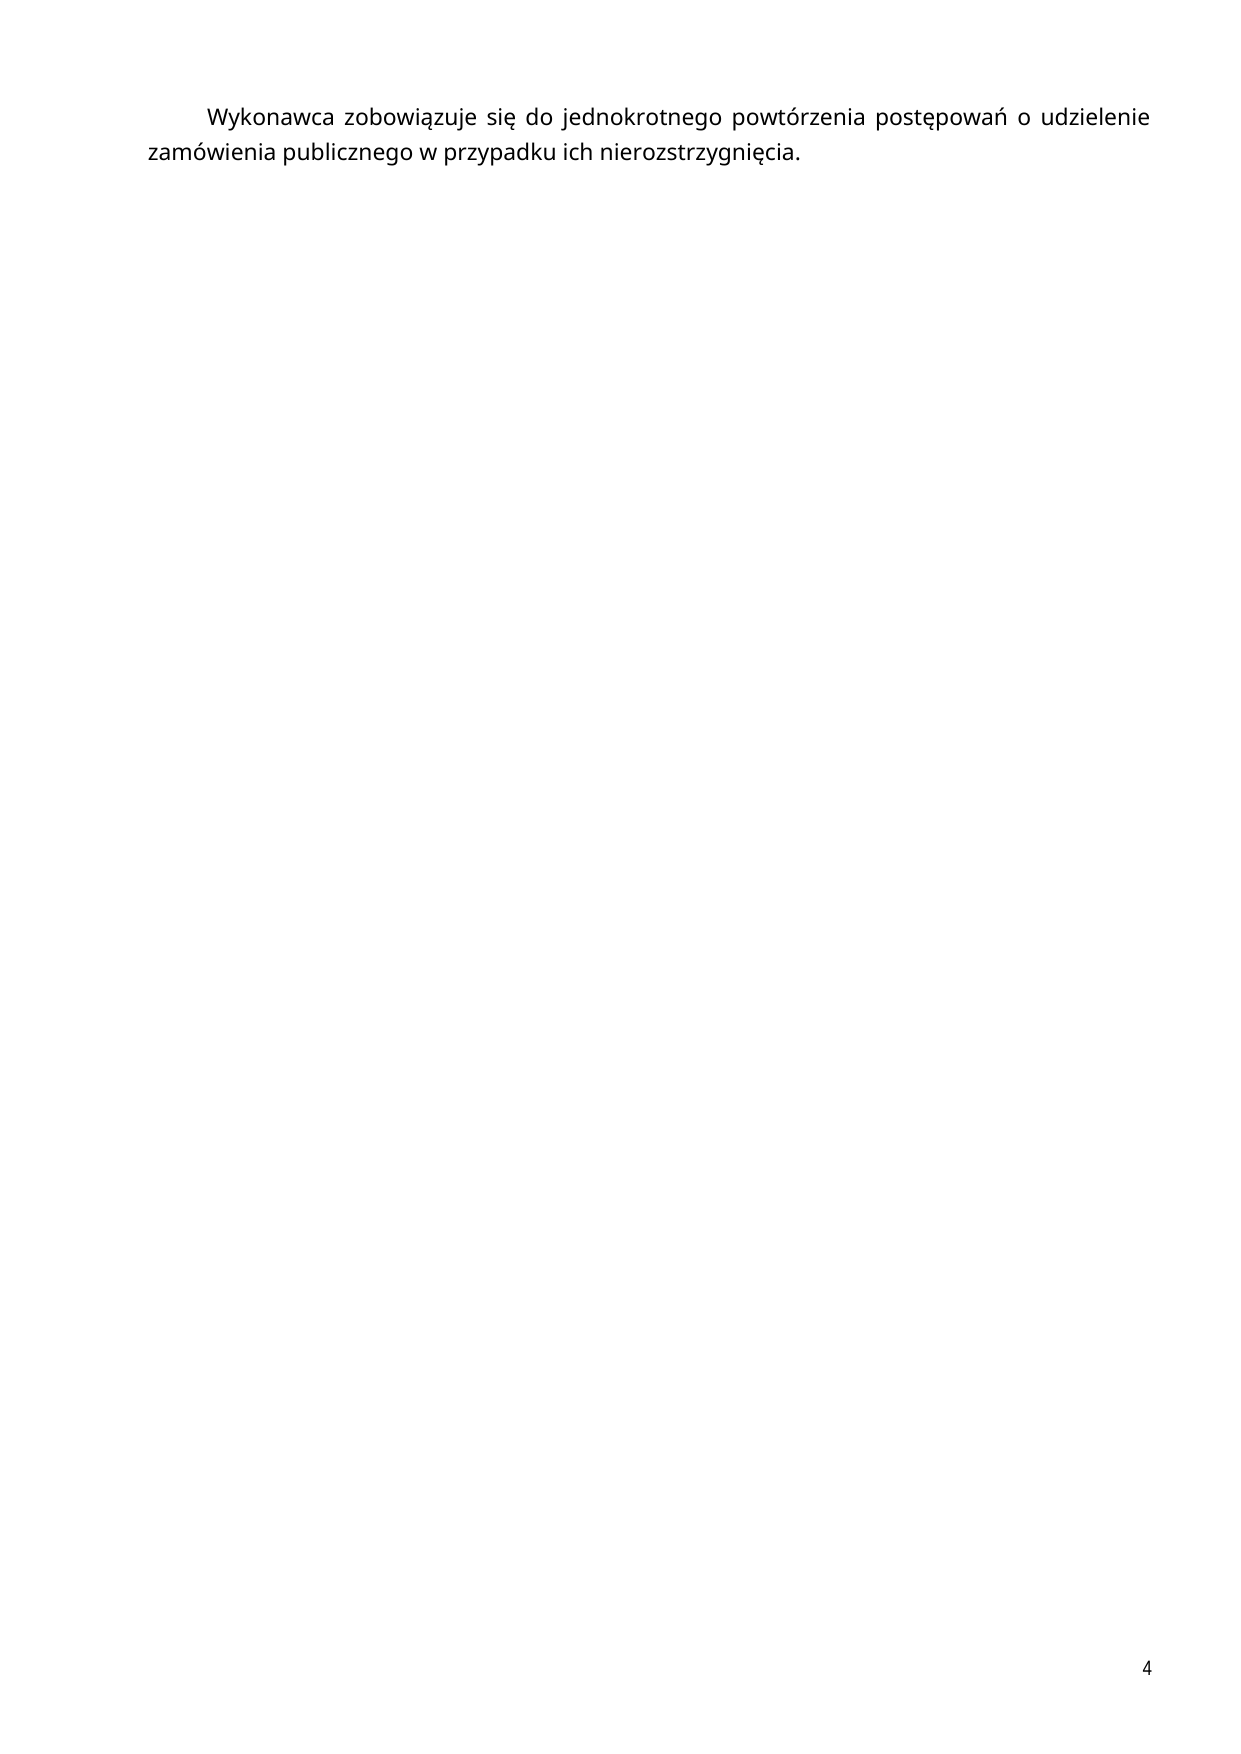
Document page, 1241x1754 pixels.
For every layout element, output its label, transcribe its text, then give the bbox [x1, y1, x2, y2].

text Wykonawca zobowiązuje się do jednokrotnego powtórzenia postępowań o udzielenie zamówienia publicznego w przypadku ich nierozstrzygnięcia. [148, 100, 1152, 168]
